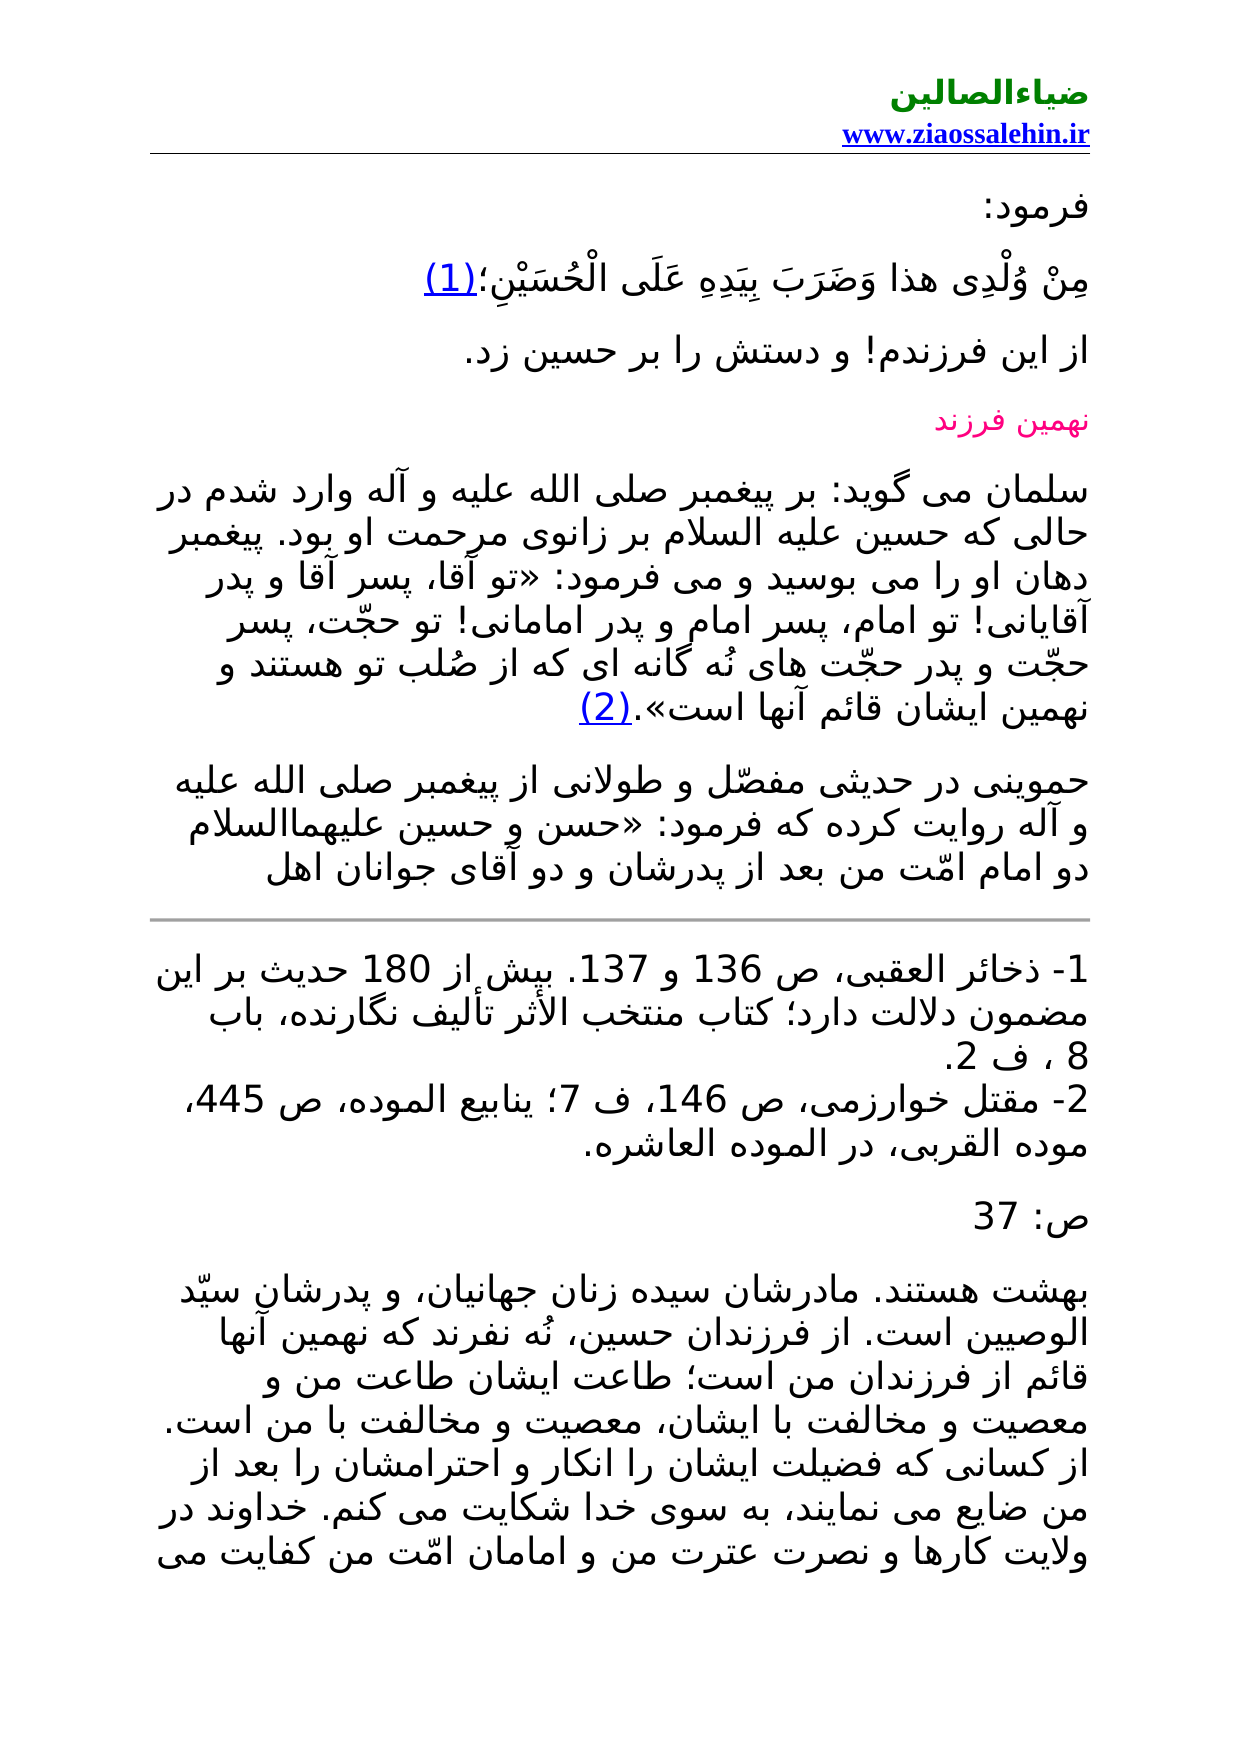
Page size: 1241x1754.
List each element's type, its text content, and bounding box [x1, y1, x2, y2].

text فرمود: [150, 183, 1090, 227]
text 2- مقتل خوارزمی، ص 146، ف 7؛ ینابیع الموده، ص 445، موده القربی، در الموده العاشره. [150, 1078, 1090, 1165]
text سلمان می گوید: بر پیغمبر صلی الله علیه و آله وارد شدم در حالی که حسین علیه السلام بر زانوی مرحمت او بود. پیغمبر دهان او را می بوسید و می فرمود: «تو آقا، پسر آقا و پدر آقایانی! تو امام، پسر امام و پدر امامانی! تو حجّت، پسر حجّت و پدر حجّت های نُه گانه ای که از صُلب تو هستند و نهمین ایشان قائم آنها است».(2) [150, 467, 1090, 729]
text ص: 37 [150, 1194, 1090, 1238]
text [150, 1267, 1090, 1573]
text 1- ذخائر العقبی، ص 136 و 137. بیش از 180 حدیث بر این مضمون دلالت دارد؛ کتاب منتخب الأثر تألیف نگارنده، باب 8 ، ف 2. [150, 947, 1090, 1078]
text از این فرزندم! و دستش را بر حسین زد. [150, 329, 1090, 373]
text حموینی در حدیثی مفصّل و طولانی از پیغمبر صلی الله علیه و آله روایت کرده که فرمود: «حسن و حسین علیهماالسلام دو امام امّت من بعد از پدرشان و دو آقای جوانان اهل [150, 758, 1090, 889]
subtitle نهمین فرزند [150, 402, 1090, 438]
text مِنْ وُلْدِی هذا وَضَرَبَ بِیَدِهِ عَلَی الْحُسَیْنِ؛(1) [150, 256, 1090, 300]
